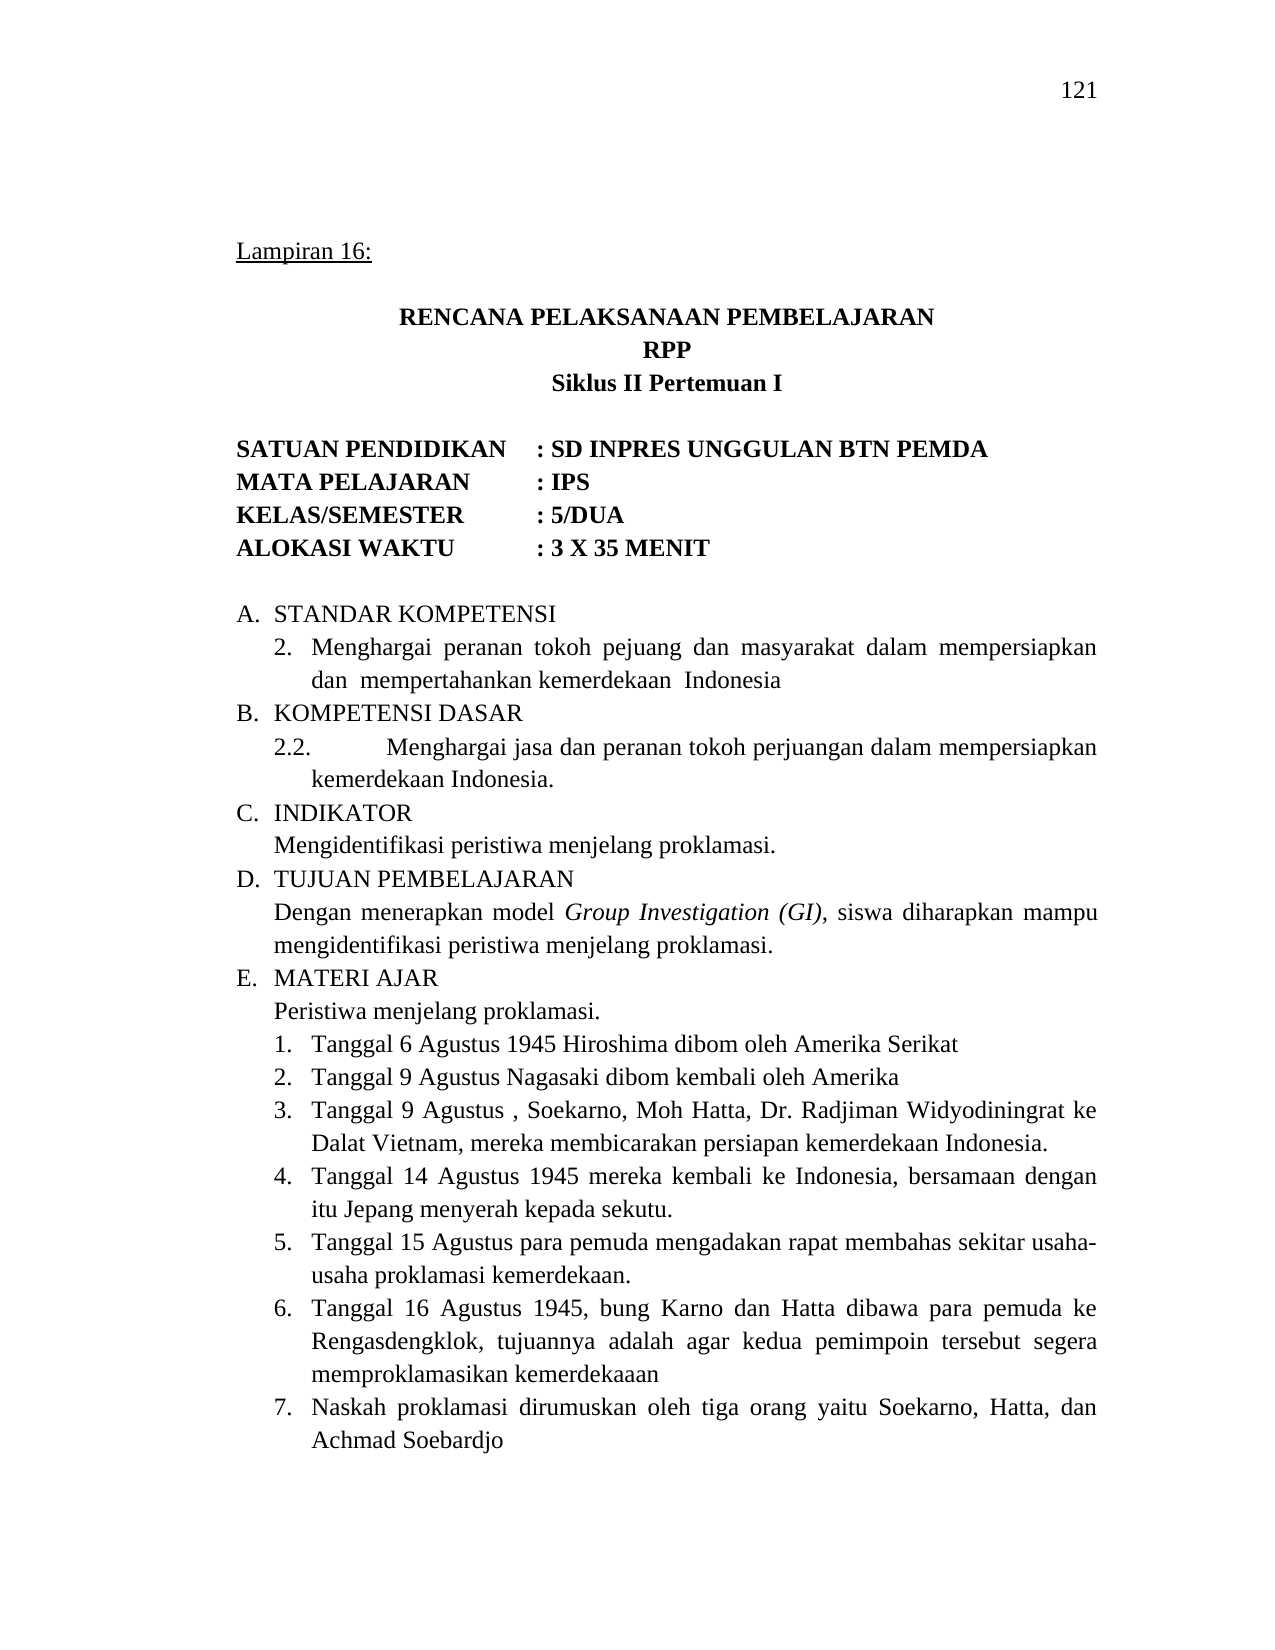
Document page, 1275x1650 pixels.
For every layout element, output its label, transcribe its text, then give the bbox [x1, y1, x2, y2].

text RENCANA PELAKSANAAN PEMBELAJARAN [236, 302, 1098, 331]
list KOMPETENSI DASAR [236, 698, 1098, 727]
text MATA PELAJARAN : IPS [236, 467, 1098, 496]
text Siklus II Pertemuan I [236, 368, 1098, 397]
list Dengan menerapkan model Group Investigation (GI), siswa diharapkan mampu mengidentifikasi peristiwa menjelang proklamasi. [274, 897, 1098, 958]
text ALOKASI WAKTU : 3 X 35 MENIT [236, 533, 1098, 562]
list INDIKATOR [236, 798, 1098, 826]
list TUJUAN PEMBELAJARAN [236, 864, 1098, 892]
list Naskah proklamasi dirumuskan oleh tiga orang yaitu Soekarno, Hatta, dan Achmad Soebardjo [274, 1392, 1098, 1454]
list Tanggal 16 Agustus 1945, bung Karno dan Hatta dibawa para pemuda ke Rengasdengklok, tujuannya adalah agar kedua pemimpoin tersebut segera memproklamasikan kemerdekaaan [274, 1293, 1098, 1388]
list STANDAR KOMPETENSI [236, 599, 1098, 628]
list MATERI AJAR [236, 963, 1098, 991]
list Tanggal 14 Agustus 1945 mereka kembali ke Indonesia, bersamaan dengan itu Jepang menyerah kepada sekutu. [274, 1161, 1098, 1223]
list Tanggal 6 Agustus 1945 Hiroshima dibom oleh Amerika Serikat [274, 1029, 1098, 1057]
list Menghargai peranan tokoh pejuang dan masyarakat dalam mempersiapkan dan mempertahankan kemerdekaan Indonesia [274, 632, 1098, 694]
list Tanggal 9 Agustus Nagasaki dibom kembali oleh Amerika [274, 1062, 1098, 1091]
list Mengidentifikasi peristiwa menjelang proklamasi. [274, 831, 1098, 859]
list Menghargai jasa dan peranan tokoh perjuangan dalam mempersiapkan kemerdekaan Indonesia. [274, 732, 1098, 793]
text Lampiran 16: [236, 236, 1098, 265]
text KELAS/SEMESTER : 5/DUA [236, 500, 1098, 529]
list Tanggal 15 Agustus para pemuda mengadakan rapat membahas sekitar usaha-usaha proklamasi kemerdekaan. [274, 1227, 1098, 1289]
list Tanggal 9 Agustus , Soekarno, Moh Hatta, Dr. Radjiman Widyodiningrat ke Dalat Vietnam, mereka membicarakan persiapan kemerdekaan Indonesia. [274, 1095, 1098, 1157]
text SATUAN PENDIDIKAN : SD INPRES UNGGULAN BTN PEMDA [236, 434, 1098, 463]
list Peristiwa menjelang proklamasi. [274, 996, 1098, 1024]
text RPP [236, 335, 1098, 364]
